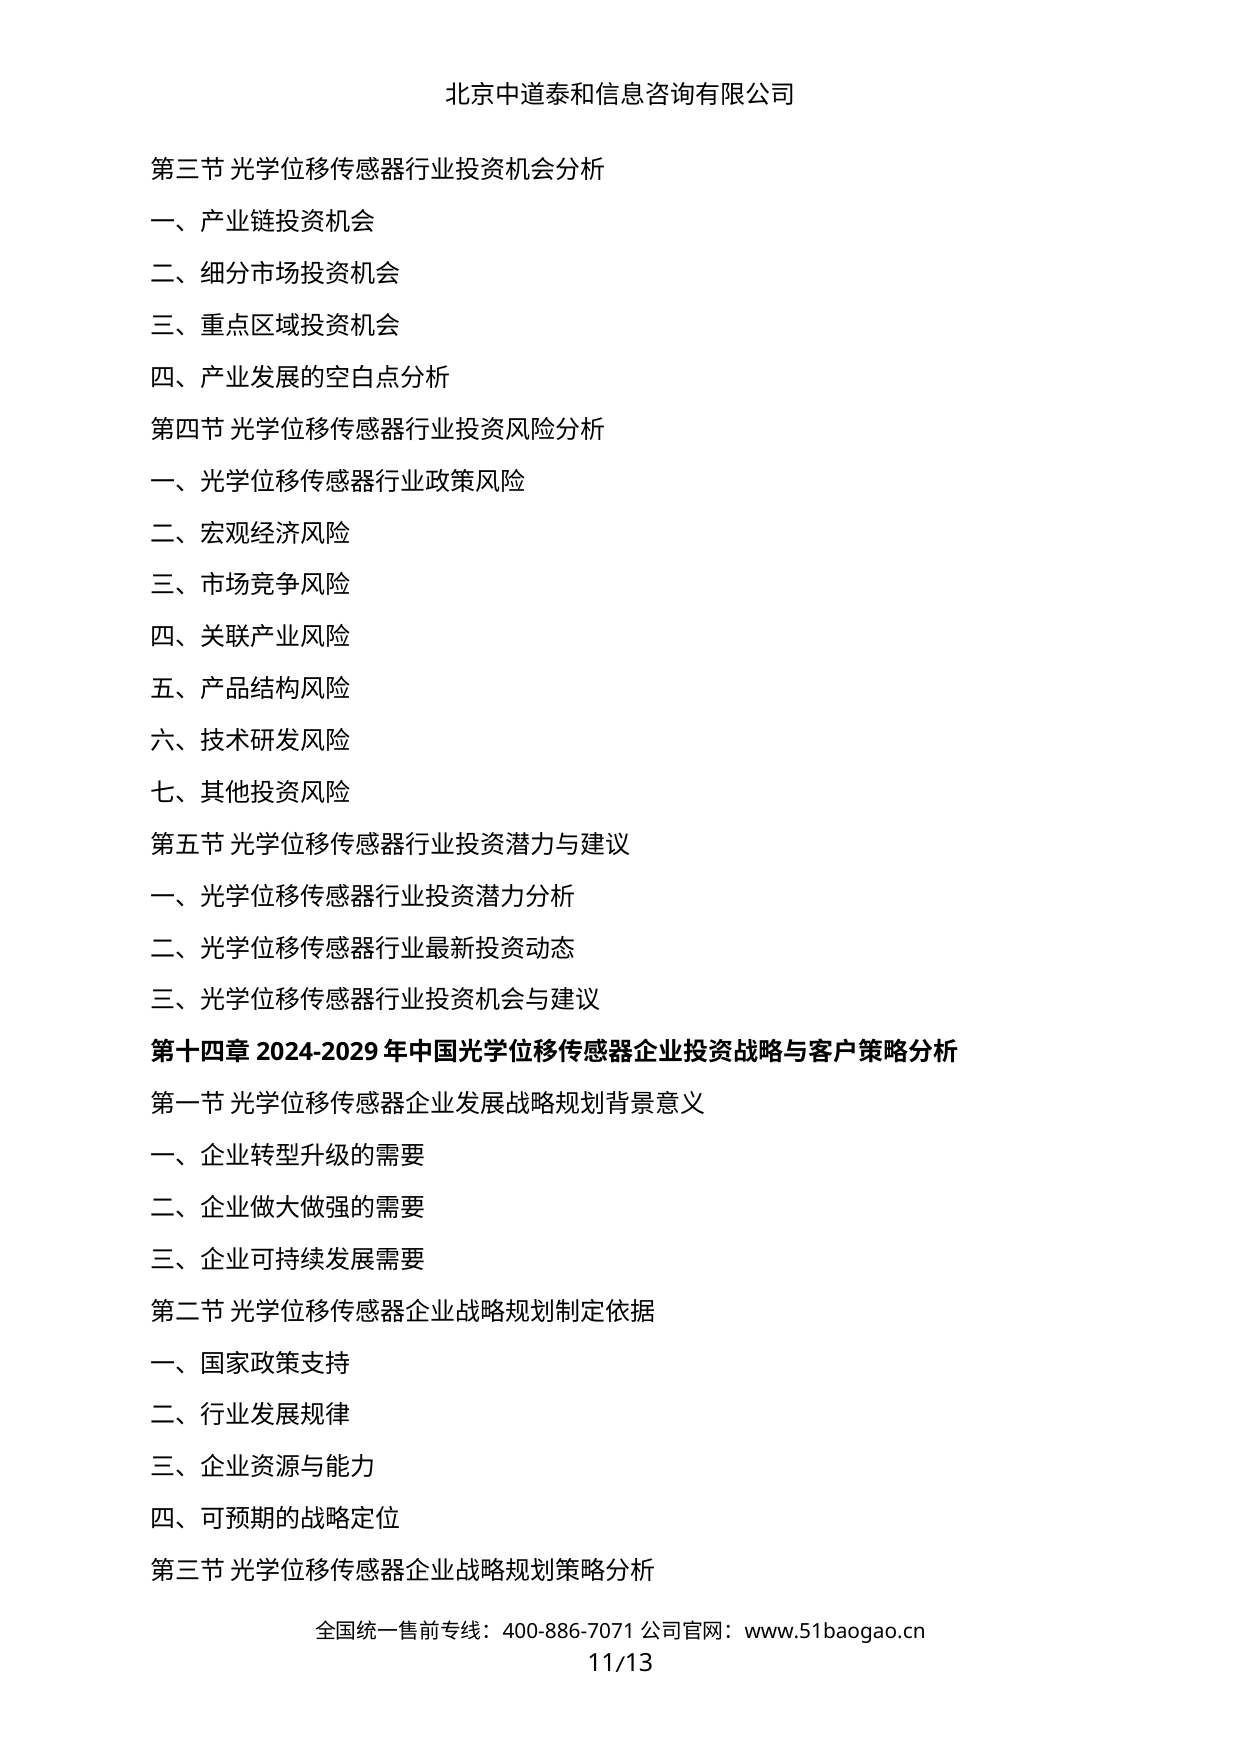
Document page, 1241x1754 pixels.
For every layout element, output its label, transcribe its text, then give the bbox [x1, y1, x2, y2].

text 二、宏观经济风险 [150, 513, 1090, 549]
text 第三节 光学位移传感器行业投资机会分析 [150, 150, 1090, 186]
text 四、可预期的战略定位 [150, 1499, 1090, 1535]
text 第四节 光学位移传感器行业投资风险分析 [150, 409, 1090, 446]
text 二、行业发展规律 [150, 1395, 1090, 1431]
text 三、重点区域投资机会 [150, 306, 1090, 342]
text 一、产业链投资机会 [150, 202, 1090, 238]
text 第十四章 2024-2029年中国光学位移传感器企业投资战略与客户策略分析 [150, 1032, 1090, 1068]
text 三、光学位移传感器行业投资机会与建议 [150, 980, 1090, 1016]
text 二、光学位移传感器行业最新投资动态 [150, 928, 1090, 964]
text 一、光学位移传感器行业投资潜力分析 [150, 876, 1090, 912]
text 六、技术研发风险 [150, 721, 1090, 757]
text 二、企业做大做强的需要 [150, 1187, 1090, 1224]
text 三、企业可持续发展需要 [150, 1239, 1090, 1276]
text 第五节 光学位移传感器行业投资潜力与建议 [150, 824, 1090, 861]
text 七、其他投资风险 [150, 772, 1090, 809]
text 第三节 光学位移传感器企业战略规划策略分析 [150, 1551, 1090, 1587]
text 四、产业发展的空白点分析 [150, 357, 1090, 394]
text 一、国家政策支持 [150, 1343, 1090, 1379]
text 五、产品结构风险 [150, 669, 1090, 705]
text 一、光学位移传感器行业政策风险 [150, 461, 1090, 497]
text 三、企业资源与能力 [150, 1447, 1090, 1483]
text 四、关联产业风险 [150, 617, 1090, 653]
text 三、市场竞争风险 [150, 565, 1090, 601]
text 第二节 光学位移传感器企业战略规划制定依据 [150, 1291, 1090, 1327]
text 一、企业转型升级的需要 [150, 1136, 1090, 1172]
text 第一节 光学位移传感器企业发展战略规划背景意义 [150, 1084, 1090, 1120]
text 二、细分市场投资机会 [150, 254, 1090, 290]
